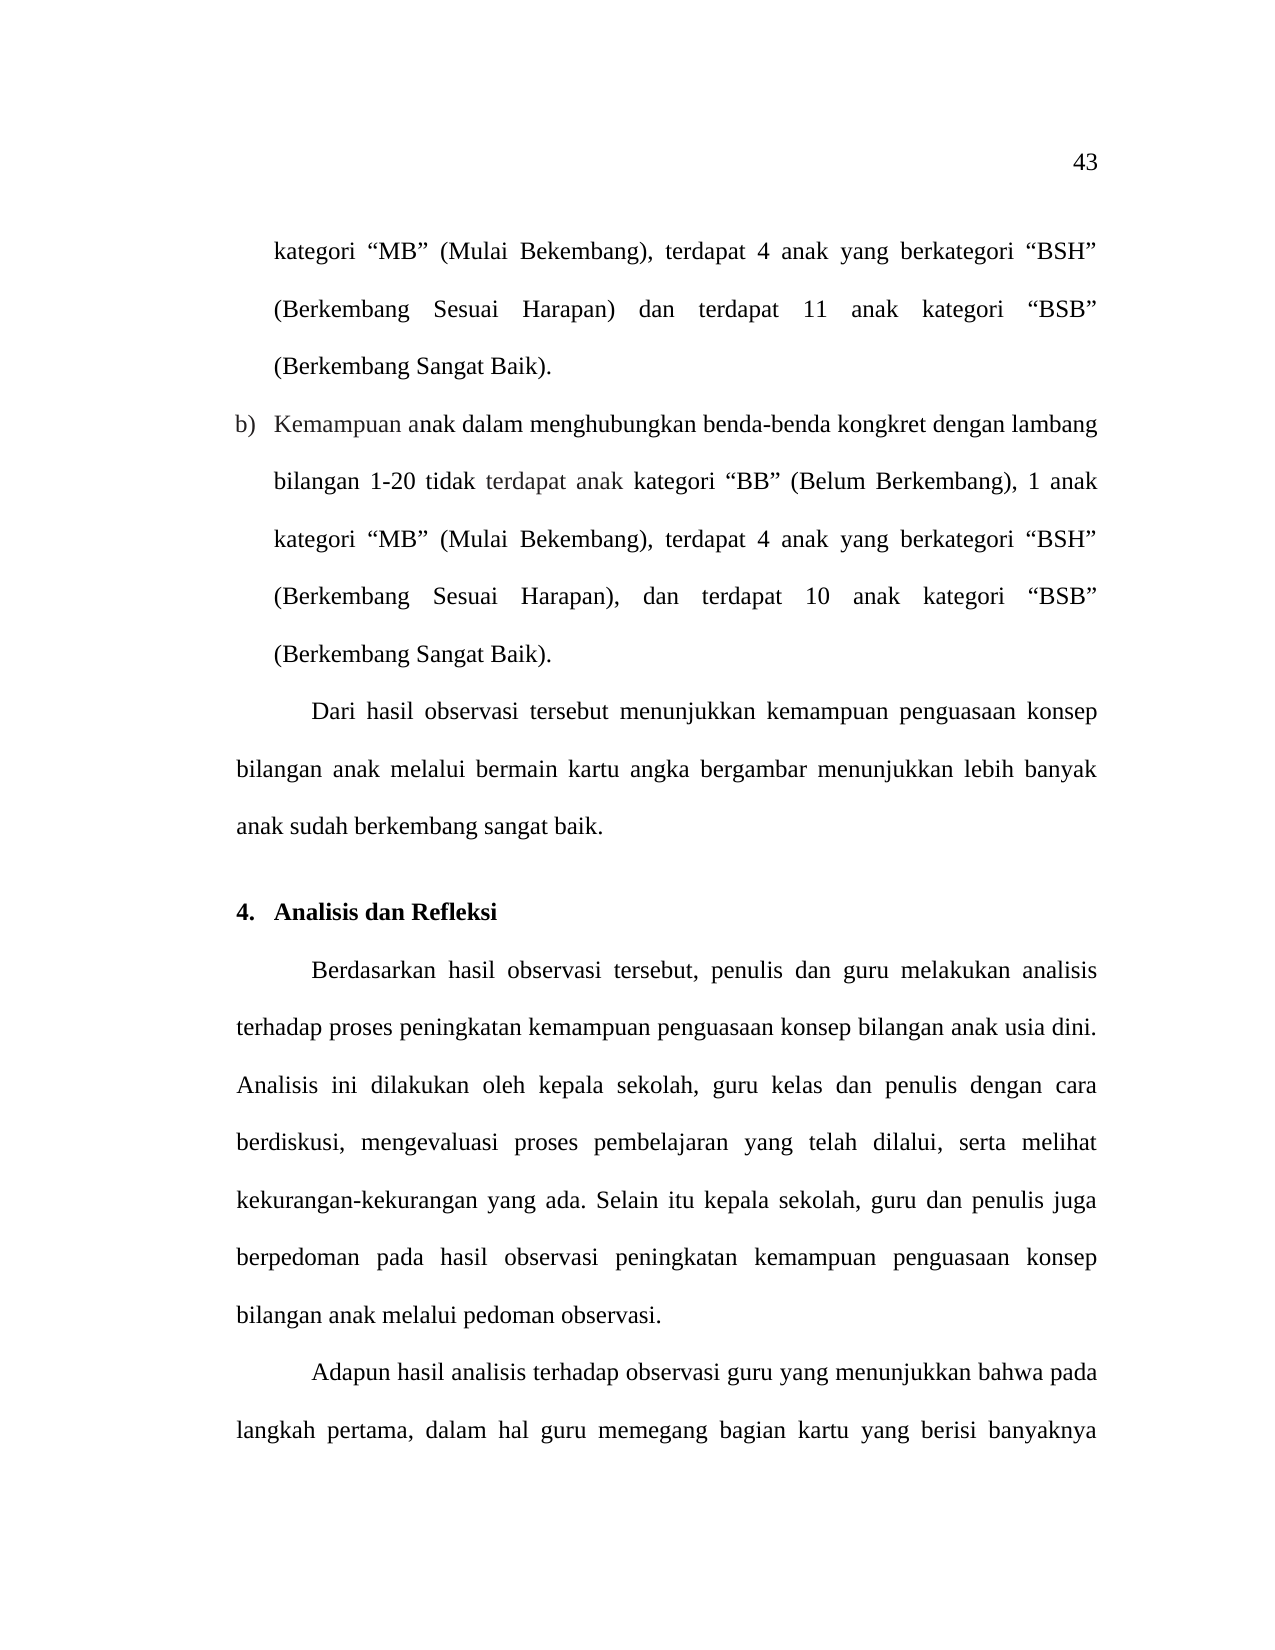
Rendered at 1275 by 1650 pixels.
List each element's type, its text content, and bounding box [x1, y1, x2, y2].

list Analisis dan Refleksi [236, 897, 1098, 926]
text Dari hasil observasi tersebut menunjukkan kemampuan penguasaan konsep bilangan anak melalui bermain kartu angka bergambar menunjukkan lebih banyak anak sudah berkembang sangat baik. [236, 696, 1098, 840]
text Berdasarkan hasil observasi tersebut, penulis dan guru melakukan analisis terhadap proses peningkatan kemampuan penguasaan konsep bilangan anak usia dini. Analisis ini dilakukan oleh kepala sekolah, guru kelas dan penulis dengan cara berdiskusi, mengevaluasi proses pembelajaran yang telah dilalui, serta melihat kekurangan-kekurangan yang ada. Selain itu kepala sekolah, guru dan penulis juga berpedoman pada hasil observasi peningkatan kemampuan penguasaan konsep bilangan anak melalui pedoman observasi. [236, 955, 1098, 1329]
text b) Kemampuan anak dalam menghubungkan benda-benda kongkret dengan lambang bilangan 1-20 tidak terdapat anak kategori “BB” (Belum Berkembang), 1 anak kategori “MB” (Mulai Bekembang), terdapat 4 anak yang berkategori “BSH” (Berkembang Sesuai Harapan), dan terdapat 10 anak kategori “BSB” (Berkembang Sangat Baik). [235, 409, 1098, 667]
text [236, 1357, 1098, 1444]
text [235, 236, 1098, 380]
